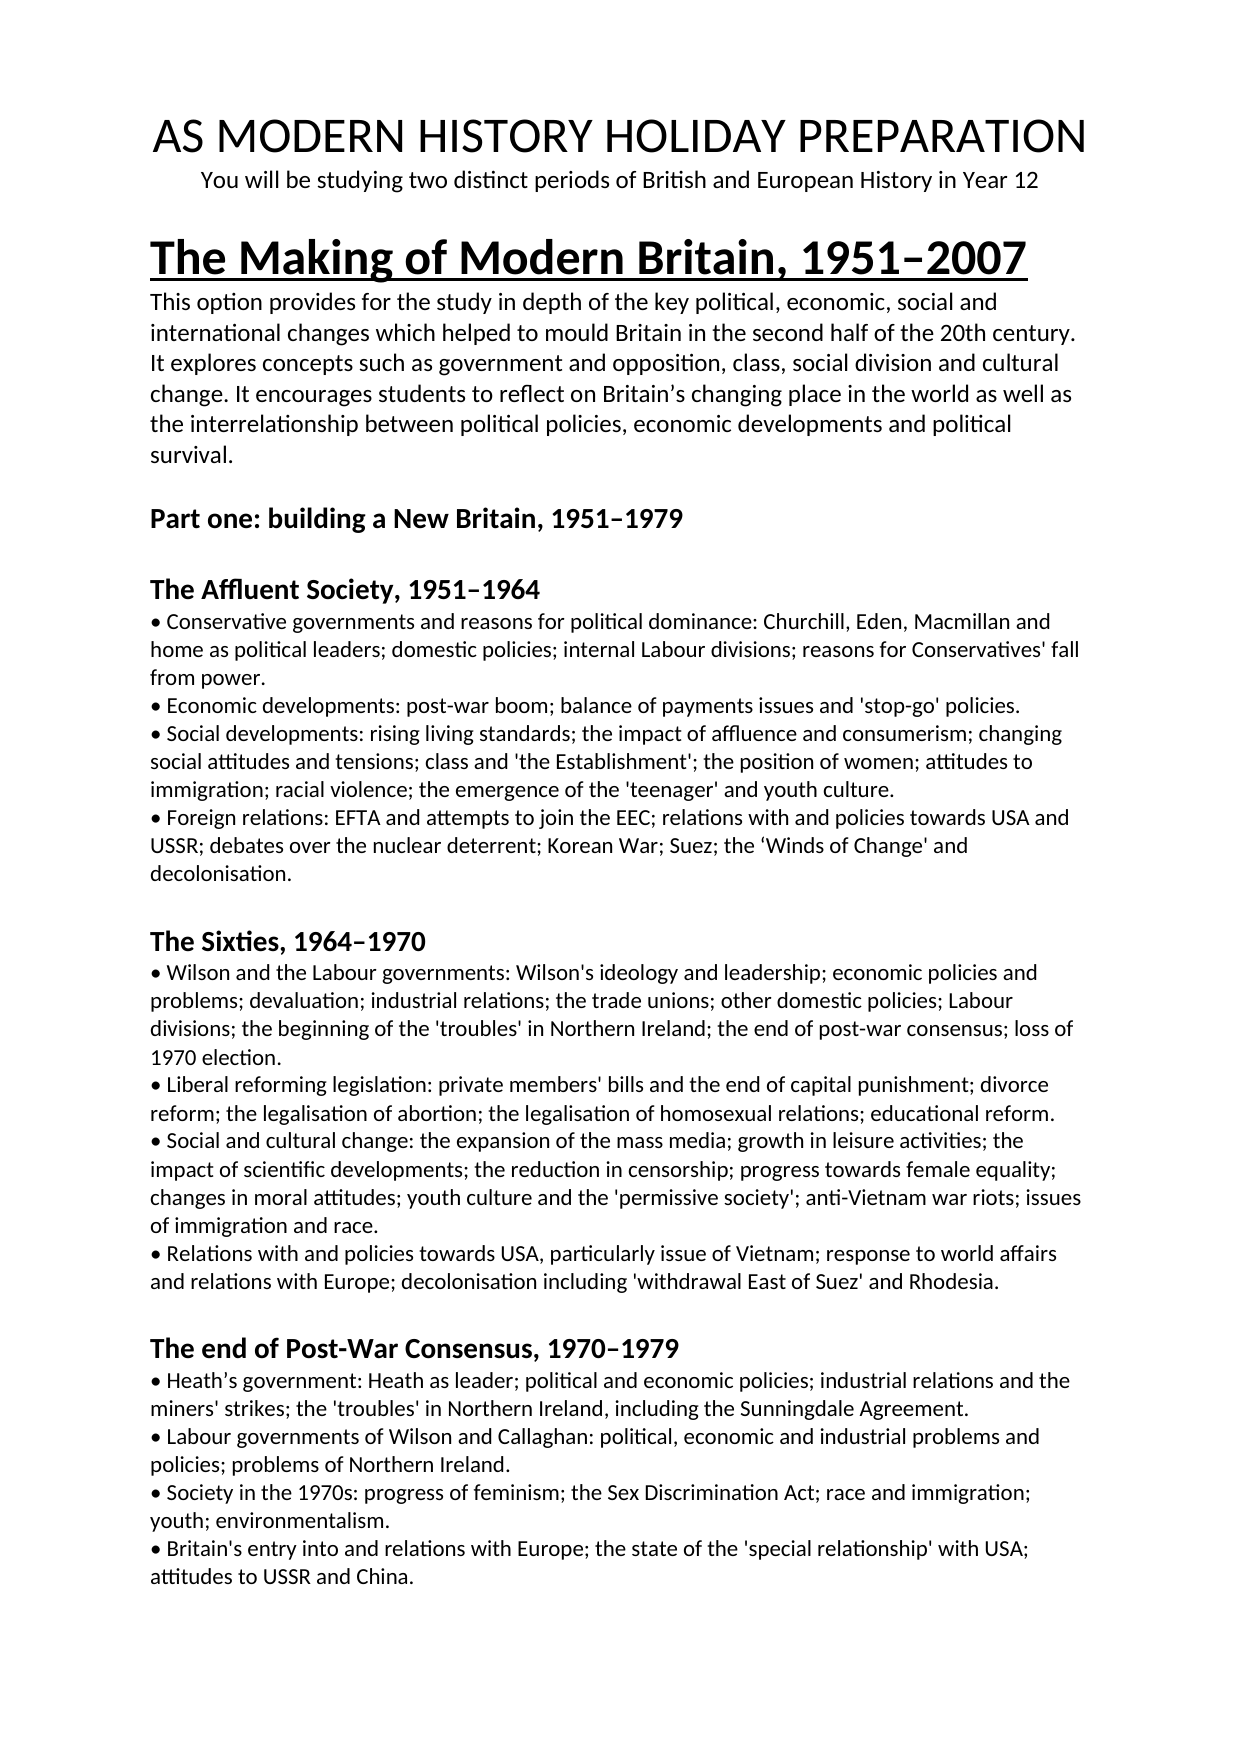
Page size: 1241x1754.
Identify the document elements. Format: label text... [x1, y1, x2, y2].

text The Making of Modern Britain, 1951–2007 [150, 226, 1090, 287]
text • Foreign relations: EFTA and attempts to join the EEC; relations with and policies towards USA and USSR; debates over the nuclear deterrent; Korean War; Suez; the ‘Winds of Change' and decolonisation. [150, 803, 1090, 887]
text The Affluent Society, 1951–1964 [150, 571, 1090, 607]
text The Sixties, 1964–1970 [150, 923, 1090, 958]
text Part one: building a New Britain, 1951–1979 [150, 500, 1090, 536]
text • Britain's entry into and relations with Europe; the state of the 'special relationship' with USA; attitudes to USSR and China. [150, 1534, 1090, 1590]
text • Society in the 1970s: progress of feminism; the Sex Discrimination Act; race and immigration; youth; environmentalism. [150, 1478, 1090, 1534]
text • Wilson and the Labour governments: Wilson's ideology and leadership; economic policies and problems; devaluation; industrial relations; the trade unions; other domestic policies; Labour divisions; the beginning of the 'troubles' in Northern Ireland; the end of post-war consensus; loss of 1970 election. [150, 958, 1090, 1071]
text You will be studying two distinct periods of British and European History in Year 12 [150, 164, 1090, 195]
text • Liberal reforming legislation: private members' bills and the end of capital punishment; divorce reform; the legalisation of abortion; the legalisation of homosexual relations; educational reform. [150, 1071, 1090, 1127]
text This option provides for the study in depth of the key political, economic, social and international changes which helped to mould Britain in the second half of the 20th century. It explores concepts such as government and opposition, class, social division and cultural change. It encourages students to reflect on Britain’s changing place in the world as well as the interrelationship between political policies, economic developments and political survival. [150, 287, 1090, 470]
text • Social and cultural change: the expansion of the mass media; growth in leisure activities; the impact of scientific developments; the reduction in censorship; progress towards female equality; changes in moral attitudes; youth culture and the 'permissive society'; anti-Vietnam war riots; issues of immigration and race. [150, 1127, 1090, 1239]
text • Heath’s government: Heath as leader; political and economic policies; industrial relations and the miners' strikes; the 'troubles' in Northern Ireland, including the Sunningdale Agreement. [150, 1366, 1090, 1422]
text • Economic developments: post-war boom; balance of payments issues and 'stop-go' policies. [150, 691, 1090, 719]
text The end of Post-War Consensus, 1970–1979 [150, 1330, 1090, 1366]
text • Labour governments of Wilson and Callaghan: political, economic and industrial problems and policies; problems of Northern Ireland. [150, 1422, 1090, 1478]
text • Relations with and policies towards USA, particularly issue of Vietnam; response to world affairs and relations with Europe; decolonisation including 'withdrawal East of Suez' and Rhodesia. [150, 1239, 1090, 1295]
text • Conservative governments and reasons for political dominance: Churchill, Eden, Macmillan and home as political leaders; domestic policies; internal Labour divisions; reasons for Conservatives' fall from power. [150, 607, 1090, 691]
text • Social developments: rising living standards; the impact of affluence and consumerism; changing social attitudes and tensions; class and 'the Establishment'; the position of women; attitudes to immigration; racial violence; the emergence of the 'teenager' and youth culture. [150, 719, 1090, 803]
text AS MODERN HISTORY HOLIDAY PREPARATION [150, 103, 1090, 164]
